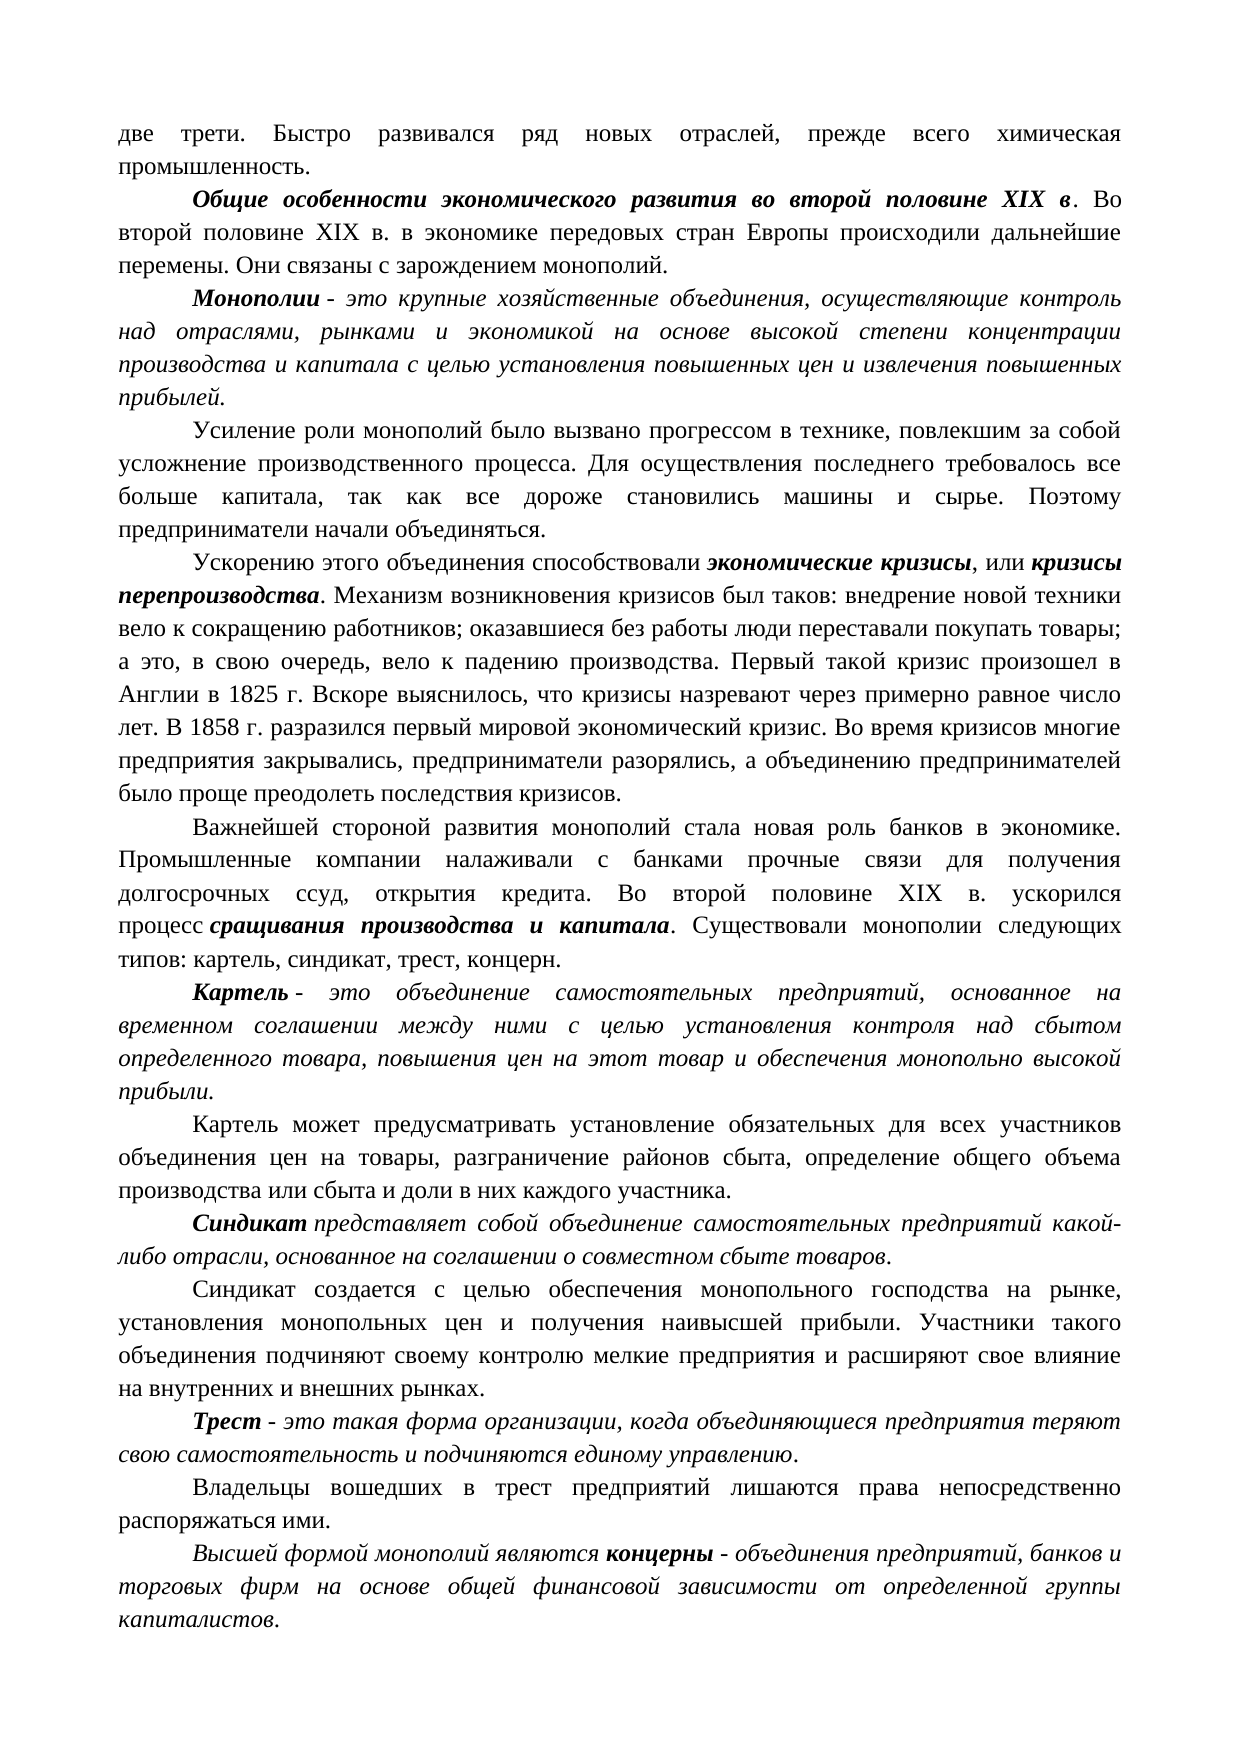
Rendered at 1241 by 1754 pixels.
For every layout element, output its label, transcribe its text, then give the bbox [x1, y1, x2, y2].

text Усиление роли монополий было вызвано прогрессом в технике, повлекшим за собой усложнение производственного процесса. Для осуществления последнего требовалось все больше капитала, так как все дороже становились машины и сырье. Поэтому предприниматели начали объединяться. [118, 415, 1122, 543]
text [118, 118, 1122, 180]
text Трест - это такая форма организации, когда объединяющиеся предприятия теряют свою самостоятельность и подчиняются единому управлению. [118, 1406, 1122, 1468]
text Ускорению этого объединения способствовали экономические кризисы, или кризисы перепроизводства. Механизм возникновения кризисов был таков: внедрение новой техники вело к сокращению работников; оказавшиеся без работы люди переставали покупать товары; а это, в свою очередь, вело к падению производства. Первый такой кризис произошел в Англии в 1825 г. Вскоре выяснилось, что кризисы назревают через примерно равное число лет. В 1858 г. разразился первый мировой экономический кризис. Во время кризисов многие предприятия закрывались, предприниматели разорялись, а объединению предпринимателей было проще преодолеть последствия кризисов. [118, 547, 1122, 807]
text Высшей формой монополий являются концерны - объединения предприятий, банков и торговых фирм на основе общей финансовой зависимости от определенной группы капиталистов. [118, 1538, 1122, 1633]
text Важнейшей стороной развития монополий стала новая роль банков в экономике. Промышленные компании налаживали с банками прочные связи для получения долгосрочных ссуд, открытия кредита. Во второй половине XIX в. ускорился процесс сращивания производства и капитала. Существовали монополии следующих типов: картель, синдикат, трест, концерн. [118, 812, 1122, 972]
text Картель - это объединение самостоятельных предприятий, основанное на временном соглашении между ними с целью установления контроля над сбытом определенного товара, повышения цен на этот товар и обеспечения монопольно высокой прибыли. [118, 977, 1122, 1104]
text Общие особенности экономического развития во второй половине XIX в. Во второй половине XIX в. в экономике передовых стран Европы происходили дальнейшие перемены. Они связаны с зарождением монополий. [118, 184, 1122, 279]
text Синдикат представляет собой объединение самостоятельных предприятий какой-либо отрасли, основанное на соглашении о совместном сбыте товаров. [118, 1208, 1122, 1269]
text Владельцы вошедших в трест предприятий лишаются права непосредственно распоряжаться ими. [118, 1472, 1122, 1534]
text Картель может предусматривать установление обязательных для всех участников объединения цен на товары, разграничение районов сбыта, определение общего объема производства или сбыта и доли в них каждого участника. [118, 1109, 1122, 1203]
text Синдикат создается с целью обеспечения монопольного господства на рынке, установления монопольных цен и получения наивысшей прибыли. Участники такого объединения подчиняют своему контролю мелкие предприятия и расширяют свое влияние на внутренних и внешних рынках. [118, 1274, 1122, 1402]
text Монополии - это крупные хозяйственные объединения, осуществляющие контроль над отраслями, рынками и экономикой на основе высокой степени концентрации производства и капитала с целью установления повышенных цен и извлечения повышенных прибылей. [118, 283, 1122, 411]
